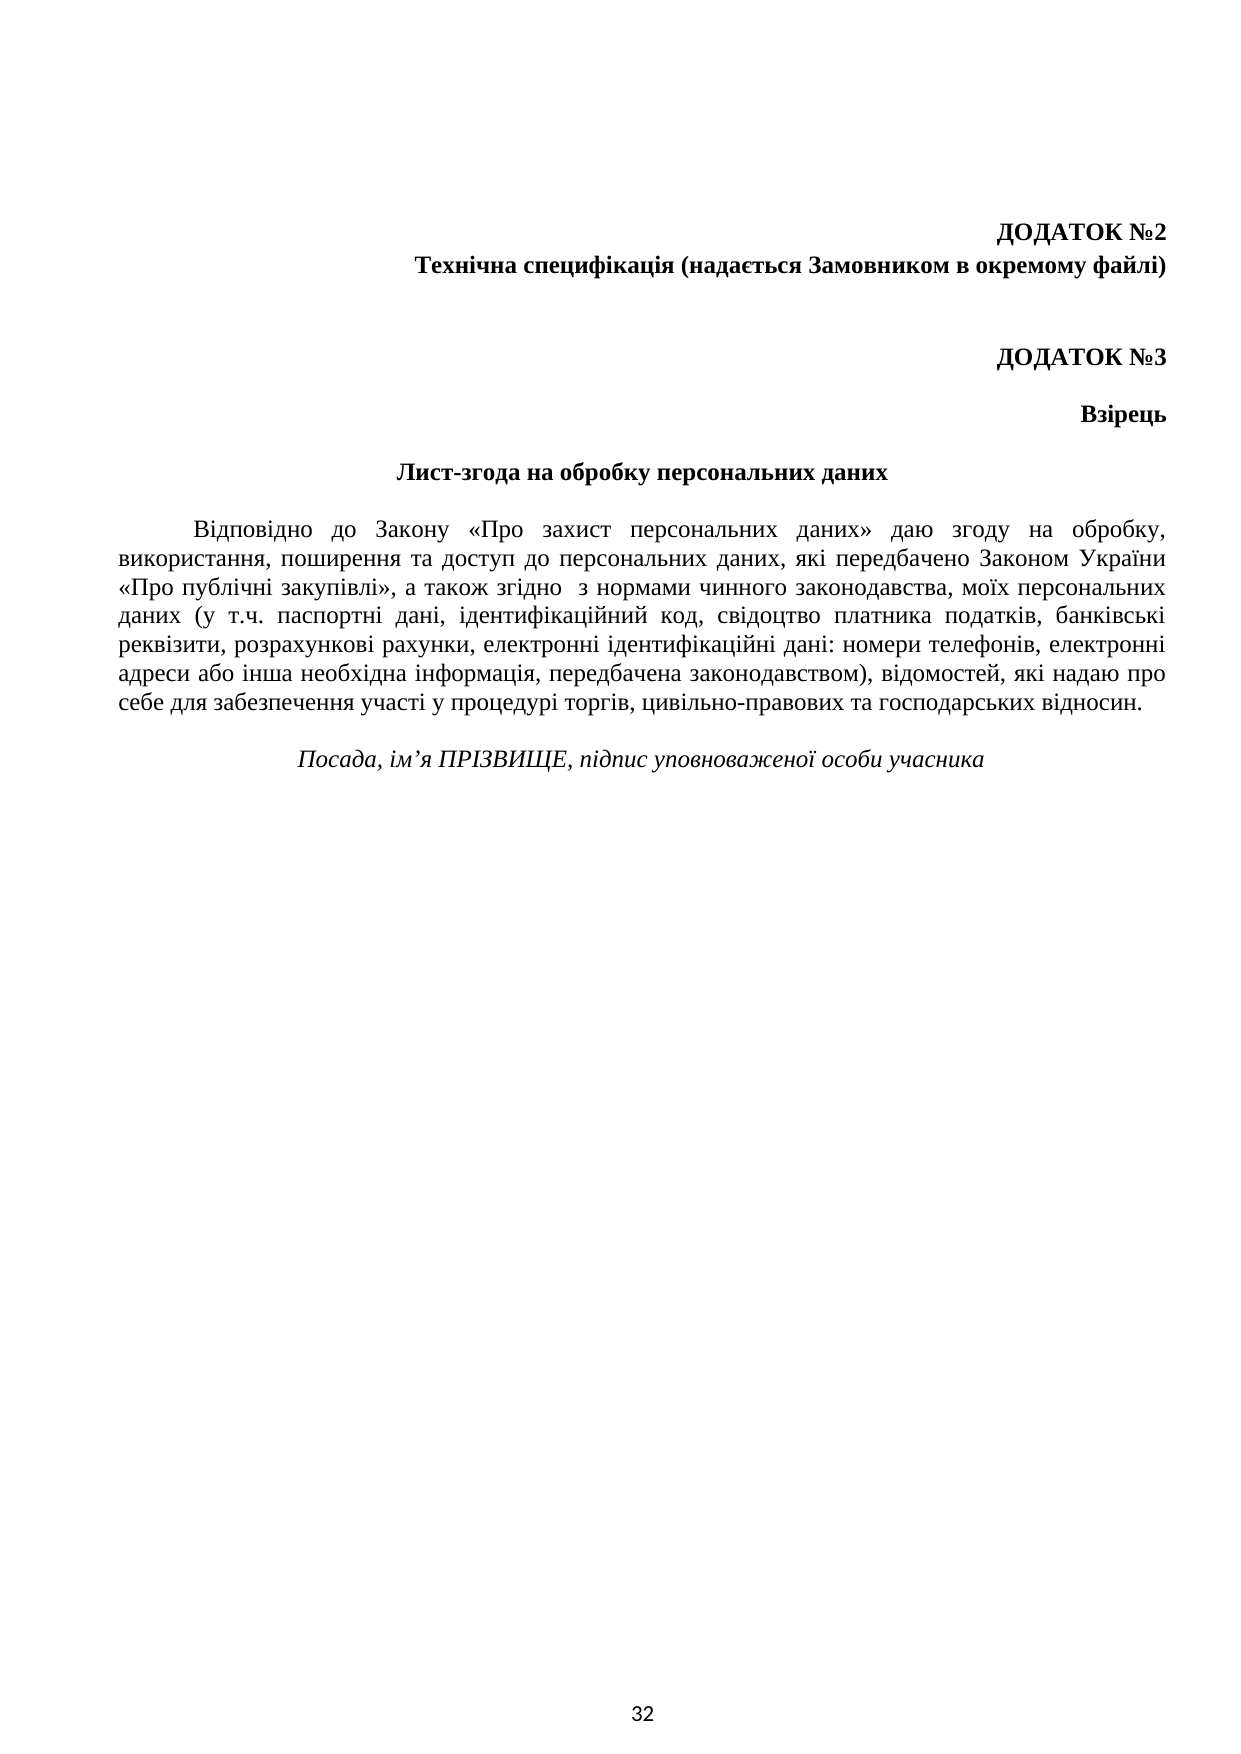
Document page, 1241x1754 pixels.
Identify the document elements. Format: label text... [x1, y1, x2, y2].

text Взірець [118, 399, 1167, 428]
text Технічна специфікація (надається Замовником в окремому файлі) [118, 250, 1167, 279]
text Відповідно до Закону «Про захист персональних даних» даю згоду на обробку, використання, поширення та доступ до персональних даних, які передбачено Законом України «Про публічні закупівлі», а також згідно з нормами чинного законодавства, моїх персональних даних (у т.ч. паспортні дані, ідентифікаційний код, свідоцтво платника податків, банківські реквізити, розрахункові рахунки, електронні ідентифікаційні дані: номери телефонів, електронні адреси або інша необхідна інформація, передбачена законодавством), відомостей, які надаю про себе для забезпечення участі у процедурі торгів, цивільно-правових та господарських відносин. [118, 514, 1167, 716]
text Посада, ім’я ПРІЗВИЩЕ, підпис уповноваженої особи учасника [118, 744, 1167, 773]
text Лист-згода на обробку персональних даних [118, 457, 1167, 486]
text ДОДАТОК №3 [118, 342, 1167, 371]
text ДОДАТОК №2 [118, 217, 1167, 246]
